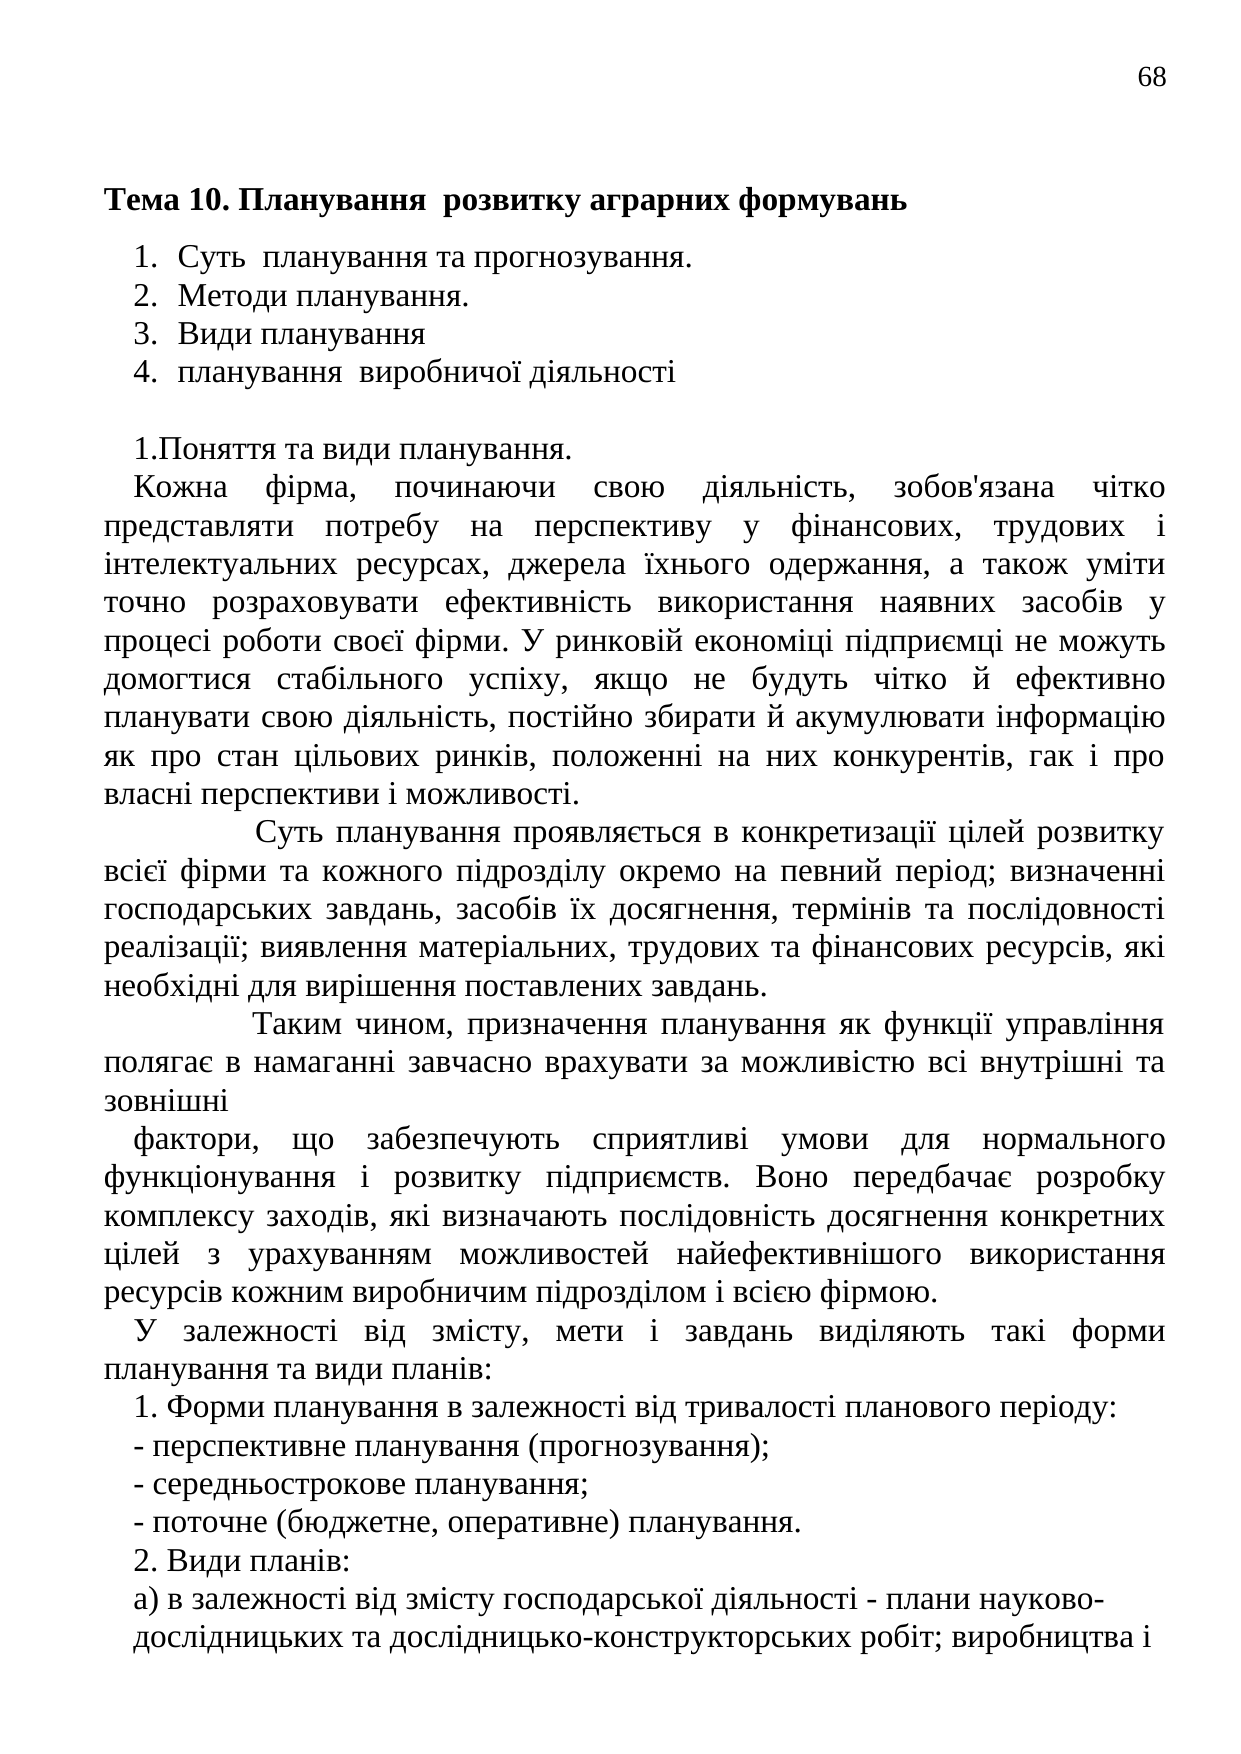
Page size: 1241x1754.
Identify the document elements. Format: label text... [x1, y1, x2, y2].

text 4. планування виробничої діяльності [103, 352, 1167, 390]
text 2. Методи планування. [103, 275, 1167, 313]
text Таким чином, призначення планування як функції управління полягає в намаганні завчасно врахувати за можливістю всі внутрішні та зовнішні [103, 1003, 1167, 1118]
text Суть планування проявляється в конкретизації цілей розвитку всієї фірми та кожного підрозділу окремо на певний період; визначенні господарських завдань, засобів їх досягнення, термінів та послідовності реалізації; виявлення матеріальних, трудових та фінансових ресурсів, які необхідні для вирішення поставлених завдань. [103, 812, 1167, 1003]
text 1. Форми планування в залежності від тривалості планового періоду: [103, 1387, 1167, 1425]
text - середньострокове планування; [103, 1463, 1167, 1502]
text 1. Суть планування та прогнозування. [103, 237, 1167, 275]
text 1.Поняття та види планування. [103, 428, 1167, 467]
text Кожна фірма, починаючи свою діяльність, зобов'язана чітко представляти потребу на перспективу у фінансових, трудових і інтелектуальних ресурсах, джерела їхнього одержання, а також уміти точно розраховувати ефективність використання наявних засобів у процесі роботи своєї фірми. У ринковій економіці підприємці не можуть домогтися стабільного успіху, якщо не будуть чітко й ефективно планувати свою діяльність, постійно збирати й акумулювати інформацію як про стан цільових ринків, положенні на них конкурентів, гак і про власні перспективи і можливості. [103, 467, 1167, 812]
text - перспективне планування (прогнозування); [103, 1425, 1167, 1463]
text а) в залежності від змісту господарської діяльності - плани науково- [103, 1578, 1167, 1617]
text У залежності від змісту, мети і завдань виділяють такі форми планування та види планів: [103, 1310, 1167, 1387]
text фактори, що забезпечують сприятливі умови для нормального функціонування і розвитку підприємств. Воно передбачає розробку комплексу заходів, які визначають послідовність досягнення конкретних цілей з урахуванням можливостей найефективнішого використання ресурсів кожним виробничим підрозділом і всією фірмою. [103, 1118, 1167, 1310]
text 3. Види планування [103, 313, 1167, 352]
text - поточне (бюджетне, оперативне) планування. [103, 1502, 1167, 1540]
text Тема 10. Планування розвитку аграрних формувань [103, 179, 1167, 217]
text дослідницьких та дослідницько-конструкторських робіт; виробництва і [103, 1617, 1167, 1655]
text 2. Види планів: [103, 1540, 1167, 1578]
